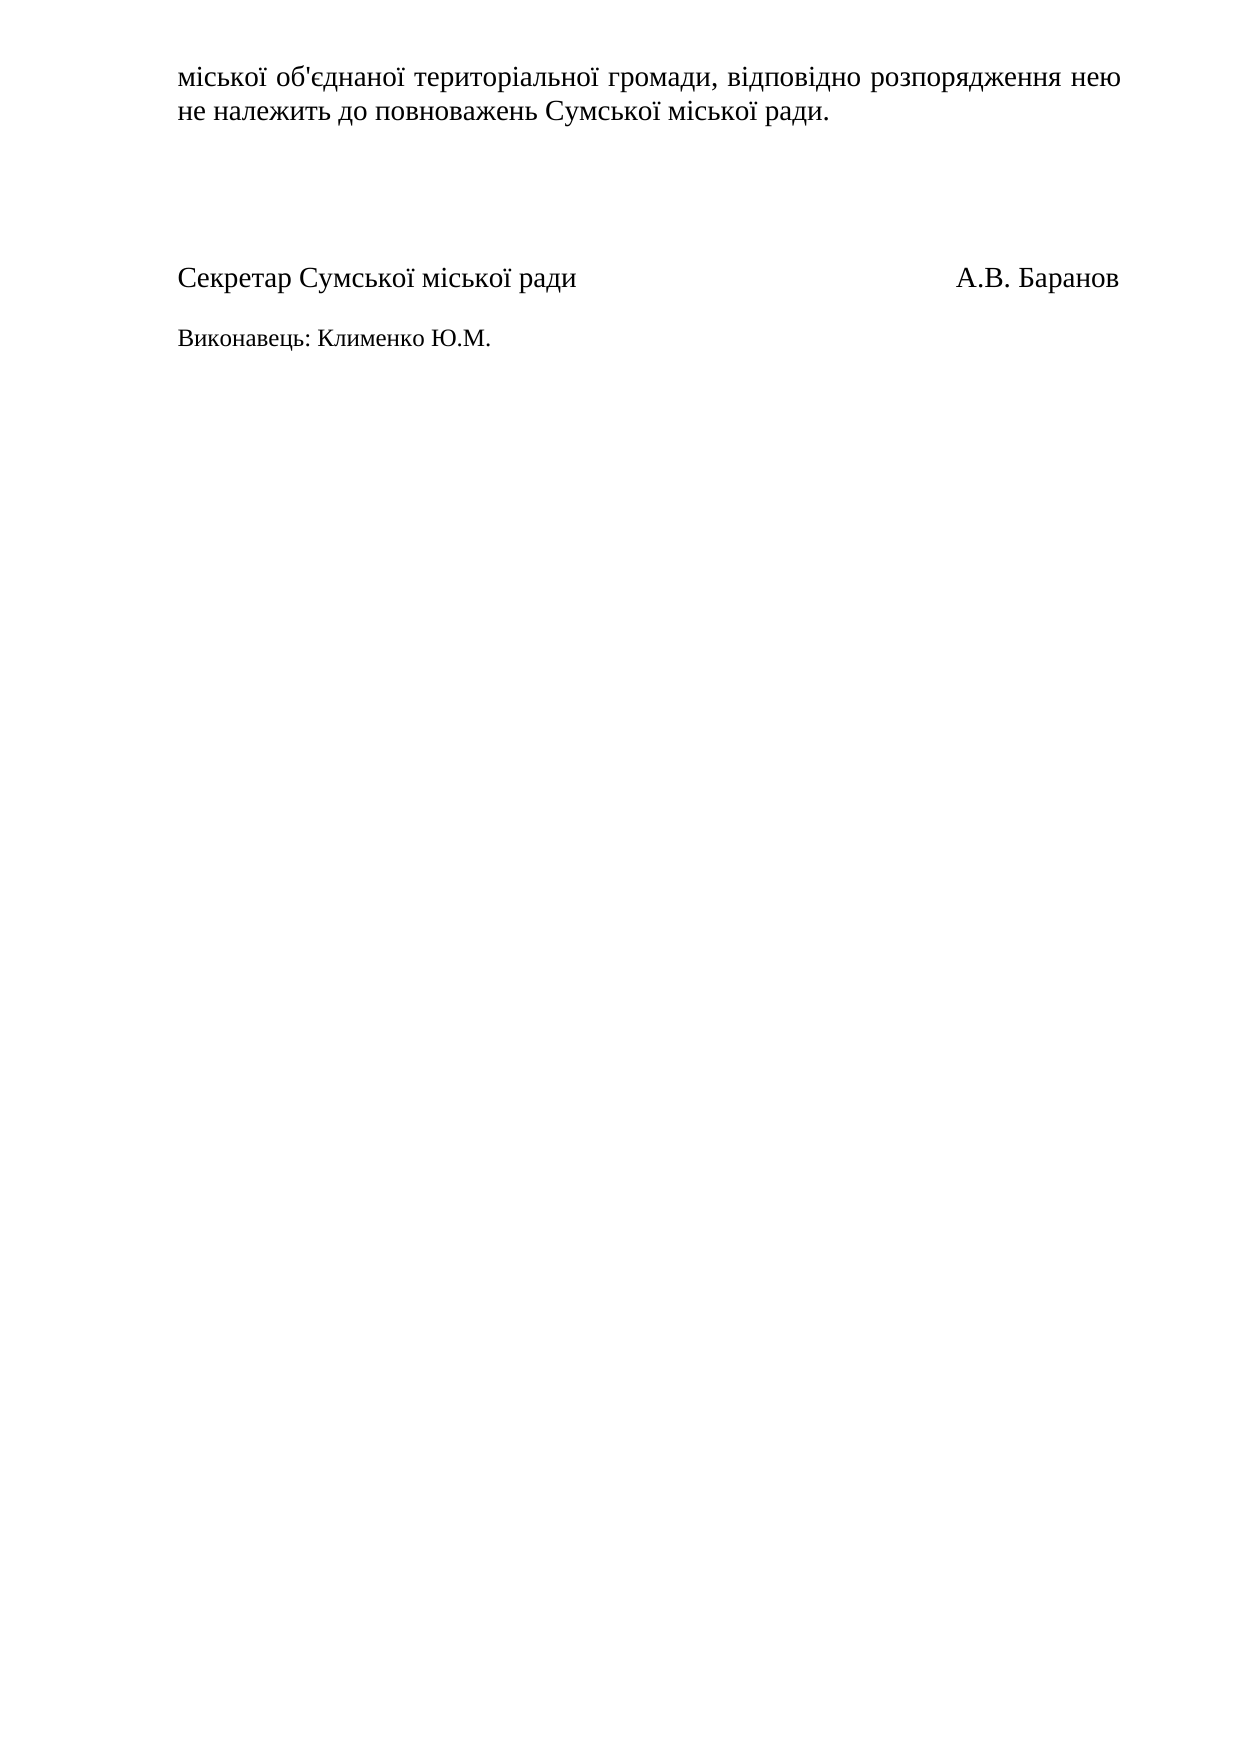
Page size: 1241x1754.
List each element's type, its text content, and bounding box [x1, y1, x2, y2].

text Виконавець: Клименко Ю.М. [177, 323, 1122, 351]
text Секретар Сумської міської ради А.В. Баранов [177, 260, 1122, 294]
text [177, 59, 1122, 126]
